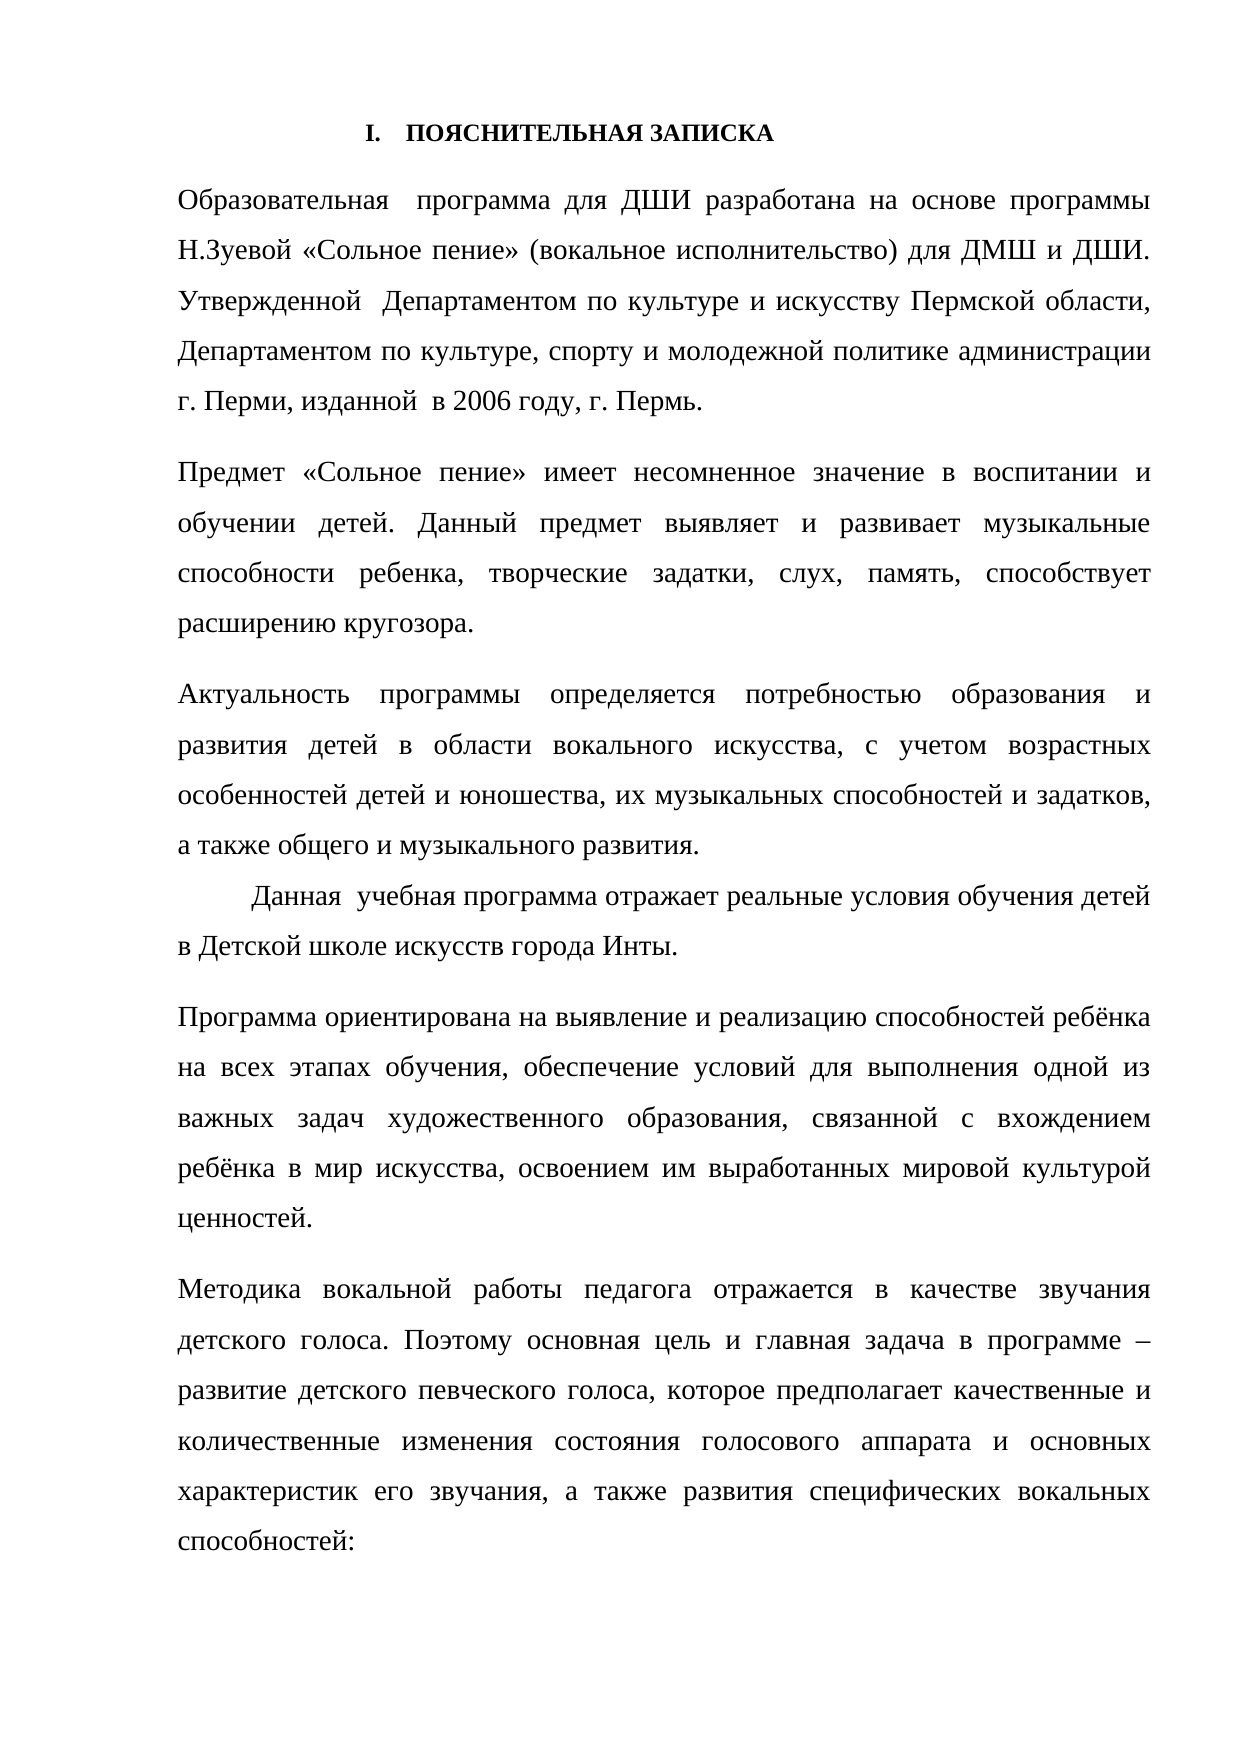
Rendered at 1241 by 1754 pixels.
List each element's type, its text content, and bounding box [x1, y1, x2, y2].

text Актуальность программы определяется потребностью образования и развития детей в области вокального искусства, с учетом возрастных особенностей детей и юношества, их музыкальных способностей и задатков, а также общего и музыкального развития. [177, 677, 1152, 861]
text Предмет «Сольное пение» имеет несомненное значение в воспитании и обучении детей. Данный предмет выявляет и развивает музыкальные способности ребенка, творческие задатки, слух, память, способствует расширению кругозора. [177, 454, 1152, 639]
list I. ПОЯСНИТЕЛЬНАЯ ЗАПИСКА [365, 118, 1152, 147]
text Программа ориентирована на выявление и реализацию способностей ребёнка на всех этапах обучения, обеспечение условий для выполнения одной из важных задач художественного образования, связанной с вхождением ребёнка в мир искусства, освоением им выработанных мировой культурой ценностей. [177, 999, 1152, 1234]
text Образовательная программа для ДШИ разработана на основе программы Н.Зуевой «Сольное пение» (вокальное исполнительство) для ДМШ и ДШИ. Утвержденной Департаментом по культуре и искусству Пермской области, Департаментом по культуре, спорту и молодежной политике администрации г. Перми, изданной в 2006 году, г. Пермь. [177, 182, 1152, 417]
text Методика вокальной работы педагога отражается в качестве звучания детского голоса. Поэтому основная цель и главная задача в программе – развитие детского певческого голоса, которое предполагает качественные и количественные изменения состояния голосового аппарата и основных характеристик его звучания, а также развития специфических вокальных способностей: [177, 1272, 1152, 1557]
text Данная учебная программа отражает реальные условия обучения детей в Детской школе искусств города Инты. [177, 878, 1152, 962]
